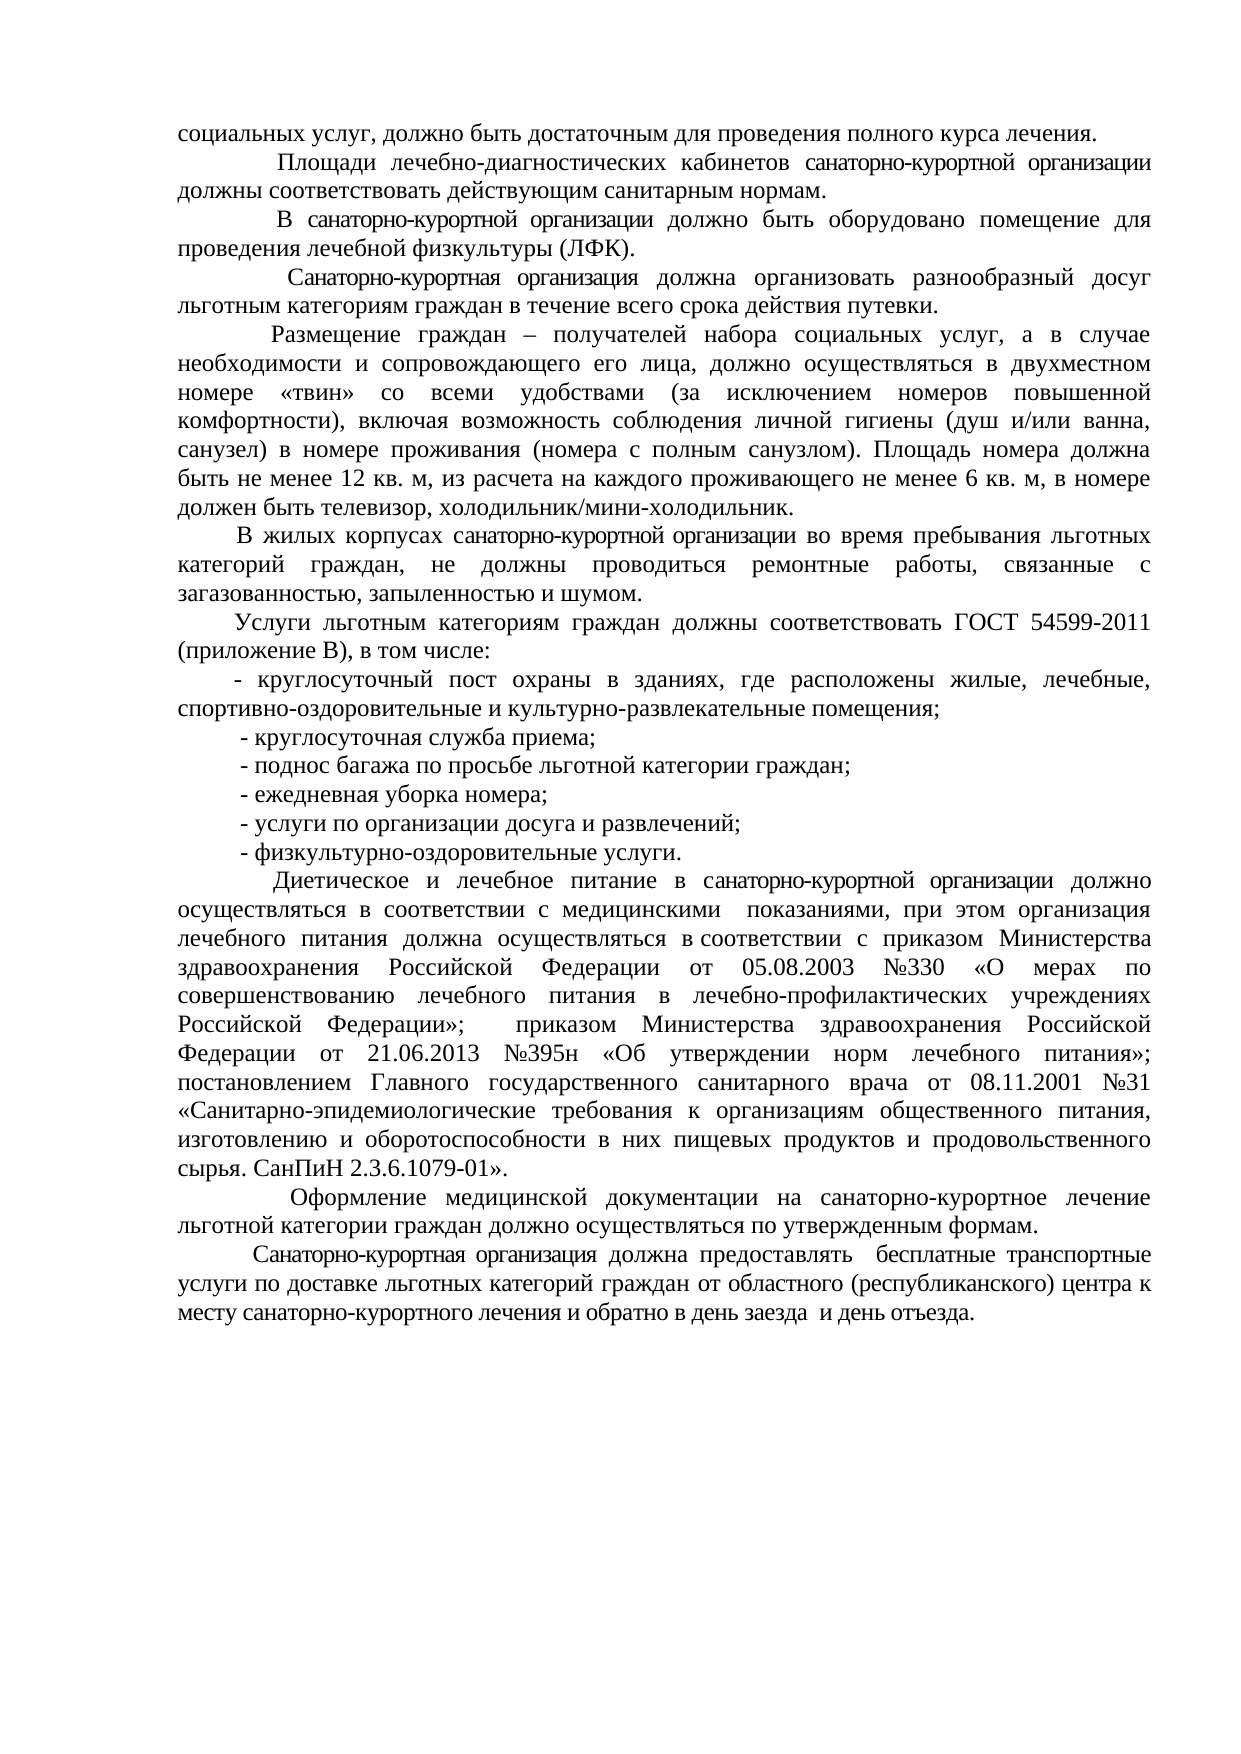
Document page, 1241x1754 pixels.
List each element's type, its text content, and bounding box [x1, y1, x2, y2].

text В санаторно-курортной организации должно быть оборудовано помещение для проведения лечебной физкультуры (ЛФК). [177, 204, 1152, 262]
text Оформление медицинской документации на санаторно-курортное лечение льготной категории граждан должно осуществляться по утвержденным формам. [177, 1182, 1152, 1239]
text Диетическое и лечебное питание в санаторно-курортной организации должно осуществляться в соответствии с медицинскими показаниями, при этом организация лечебного питания должна осуществляться в соответствии с приказом Министерства здравоохранения Российской Федерации от 05.08.2003 №330 «О мерах по совершенствованию лечебного питания в лечебно-профилактических учреждениях Российской Федерации»; приказом Министерства здравоохранения Российской Федерации от 21.06.2013 №395н «Об утверждении норм лечебного питания»; постановлением Главного государственного санитарного врача от 08.11.2001 №31 «Санитарно-эпидемиологические требования к организациям общественного питания, изготовлению и оборотоспособности в них пищевых продуктов и продовольственного сырья. СанПиН 2.3.6.1079-01». [177, 866, 1152, 1182]
text Санаторно-курортная организация должна организовать разнообразный досуг льготным категориям граждан в течение всего срока действия путевки. [177, 262, 1152, 319]
text Размещение граждан – получателей набора социальных услуг, а в случае необходимости и сопровождающего его лица, должно осуществляться в двухместном номере «твин» со всеми удобствами (за исключением номеров повышенной комфортности), включая возможность соблюдения личной гигиены (душ и/или ванна, санузел) в номере проживания (номера с полным санузлом). Площадь номера должна быть не менее 12 кв. м, из расчета на каждого проживающего не менее 6 кв. м, в номере должен быть телевизор, холодильник/мини-холодильник. [177, 319, 1152, 521]
text - физкультурно-оздоровительные услуги. [177, 837, 1152, 866]
text Услуги льготным категориям граждан должны соответствовать ГОСТ 54599-2011 (приложение В), в том числе: [177, 607, 1152, 664]
text Санаторно-курортная организация должна предоставлять бесплатные транспортные услуги по доставке льготных категорий граждан от областного (республиканского) центра к месту санаторно-курортного лечения и обратно в день заезда и день отъезда. [177, 1239, 1152, 1326]
text Площади лечебно-диагностических кабинетов санаторно-курортной организации должны соответствовать действующим санитарным нормам. [177, 147, 1152, 204]
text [177, 118, 1152, 147]
text В жилых корпусах санаторно-курортной организации во время пребывания льготных категорий граждан, не должны проводиться ремонтные работы, связанные с загазованностью, запыленностью и шумом. [177, 521, 1152, 607]
text - услуги по организации досуга и развлечений; [177, 808, 1152, 837]
text - круглосуточная служба приема; [177, 722, 1152, 751]
text - ежедневная уборка номера; [177, 779, 1152, 808]
text - круглосуточный пост охраны в зданиях, где расположены жилые, лечебные, спортивно-оздоровительные и культурно-развлекательные помещения; [177, 664, 1152, 722]
text - поднос багажа по просьбе льготной категории граждан; [177, 751, 1152, 779]
